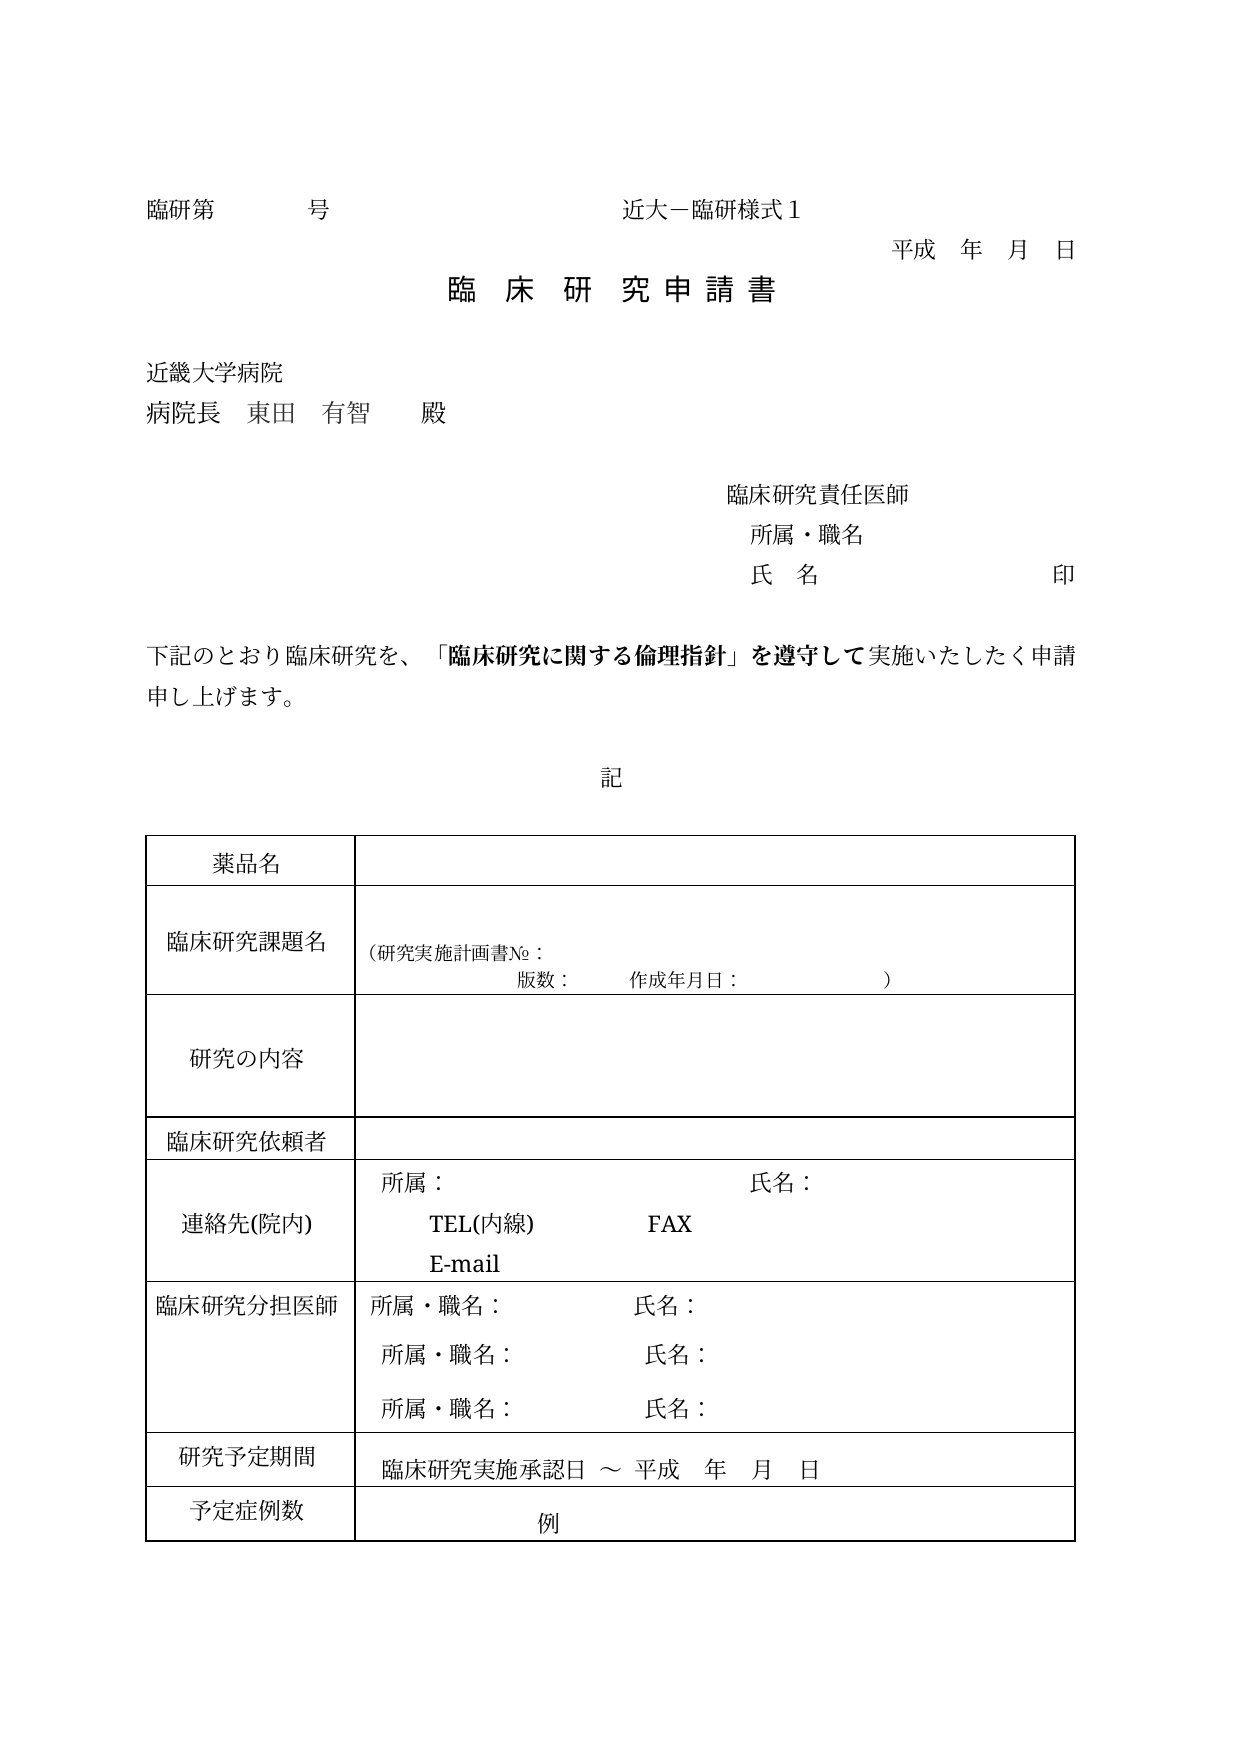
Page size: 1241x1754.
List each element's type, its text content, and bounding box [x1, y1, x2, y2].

text 記 [146, 754, 1078, 794]
table_cell 研究予定期間 [147, 1433, 354, 1486]
text 平成 年 月 日 [146, 227, 1078, 267]
table_cell 臨床研究依頼者 [147, 1118, 354, 1158]
text 下記のとおり臨床研究を、「臨床研究に関する倫理指針」を遵守して実施いたしたく申請申し上げます。 [146, 632, 1078, 713]
text 臨研第 号 近大－臨研様式１ [146, 186, 1078, 227]
table_cell [356, 1118, 1074, 1158]
table_cell 所属・職名： 氏名： 所属・職名： 氏名： 所属・職名： 氏名： [356, 1282, 1074, 1432]
text 所属・職名 [657, 511, 1078, 552]
table_cell 所属： 氏名： TEL(内線) FAX E-mail [356, 1160, 1074, 1281]
table_cell [356, 995, 1074, 1116]
text 氏 名 印 [657, 552, 1078, 592]
table_cell 予定症例数 [147, 1487, 354, 1540]
table_header 薬品名 [147, 836, 354, 885]
table_cell 連絡先(院内) [147, 1160, 354, 1281]
table_cell （研究実施計画書№： 版数： 作成年月日： ） [356, 886, 1074, 993]
table_cell 例 [356, 1487, 1074, 1540]
text 臨 床 研 究 申 請 書 [146, 267, 1078, 309]
text 病院長 東田 有智 殿 [146, 390, 1078, 430]
table_cell 臨床研究分担医師 [147, 1282, 354, 1432]
text 近畿大学病院 [146, 349, 1078, 390]
table_cell 臨床研究実施承認日 ～ 平成 年 月 日 [356, 1433, 1074, 1486]
table_cell 研究の内容 [147, 995, 354, 1116]
text 臨床研究責任医師 [657, 471, 1078, 511]
table_cell 臨床研究課題名 [147, 886, 354, 993]
table_header [356, 836, 1074, 885]
